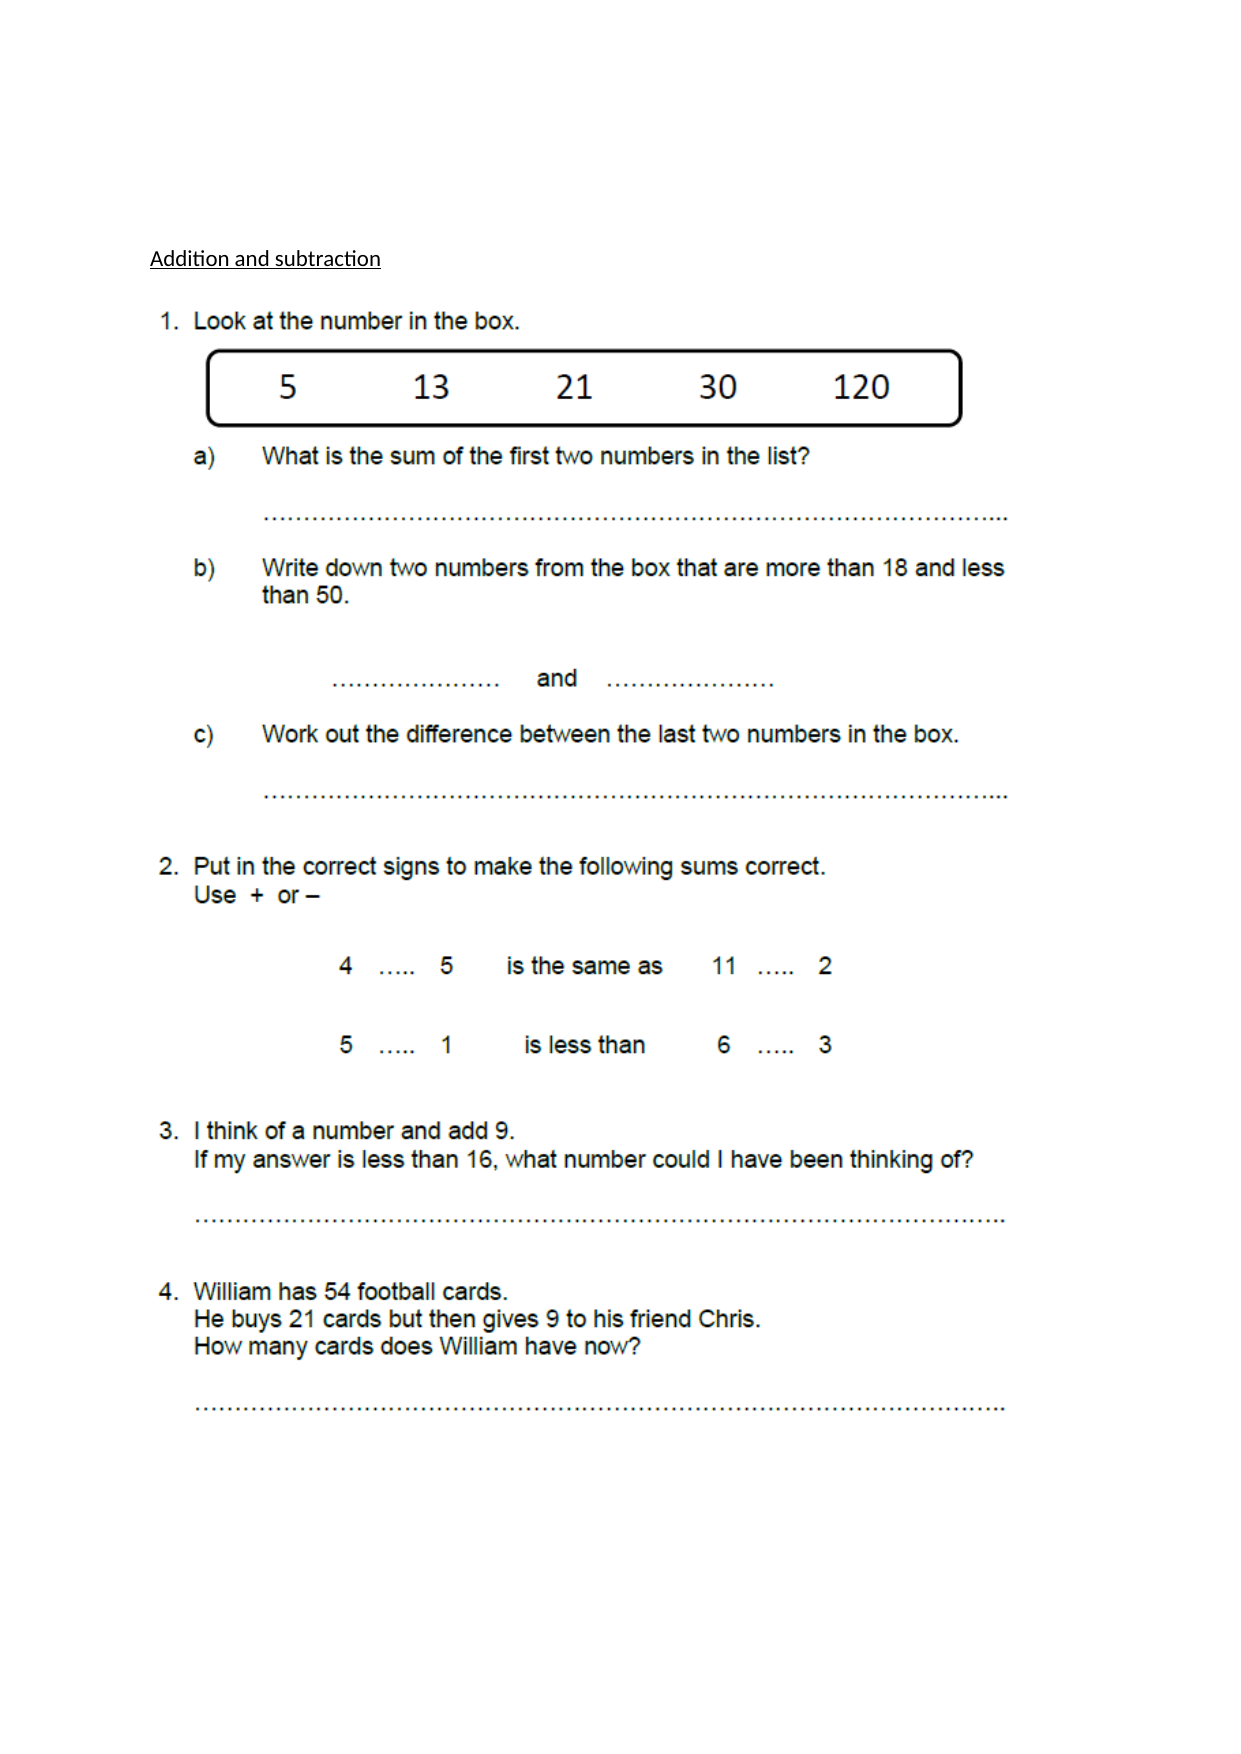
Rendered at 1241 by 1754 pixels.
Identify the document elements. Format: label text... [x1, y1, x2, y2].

picture [150, 290, 1015, 1446]
text Addition and subtraction [150, 244, 1090, 272]
